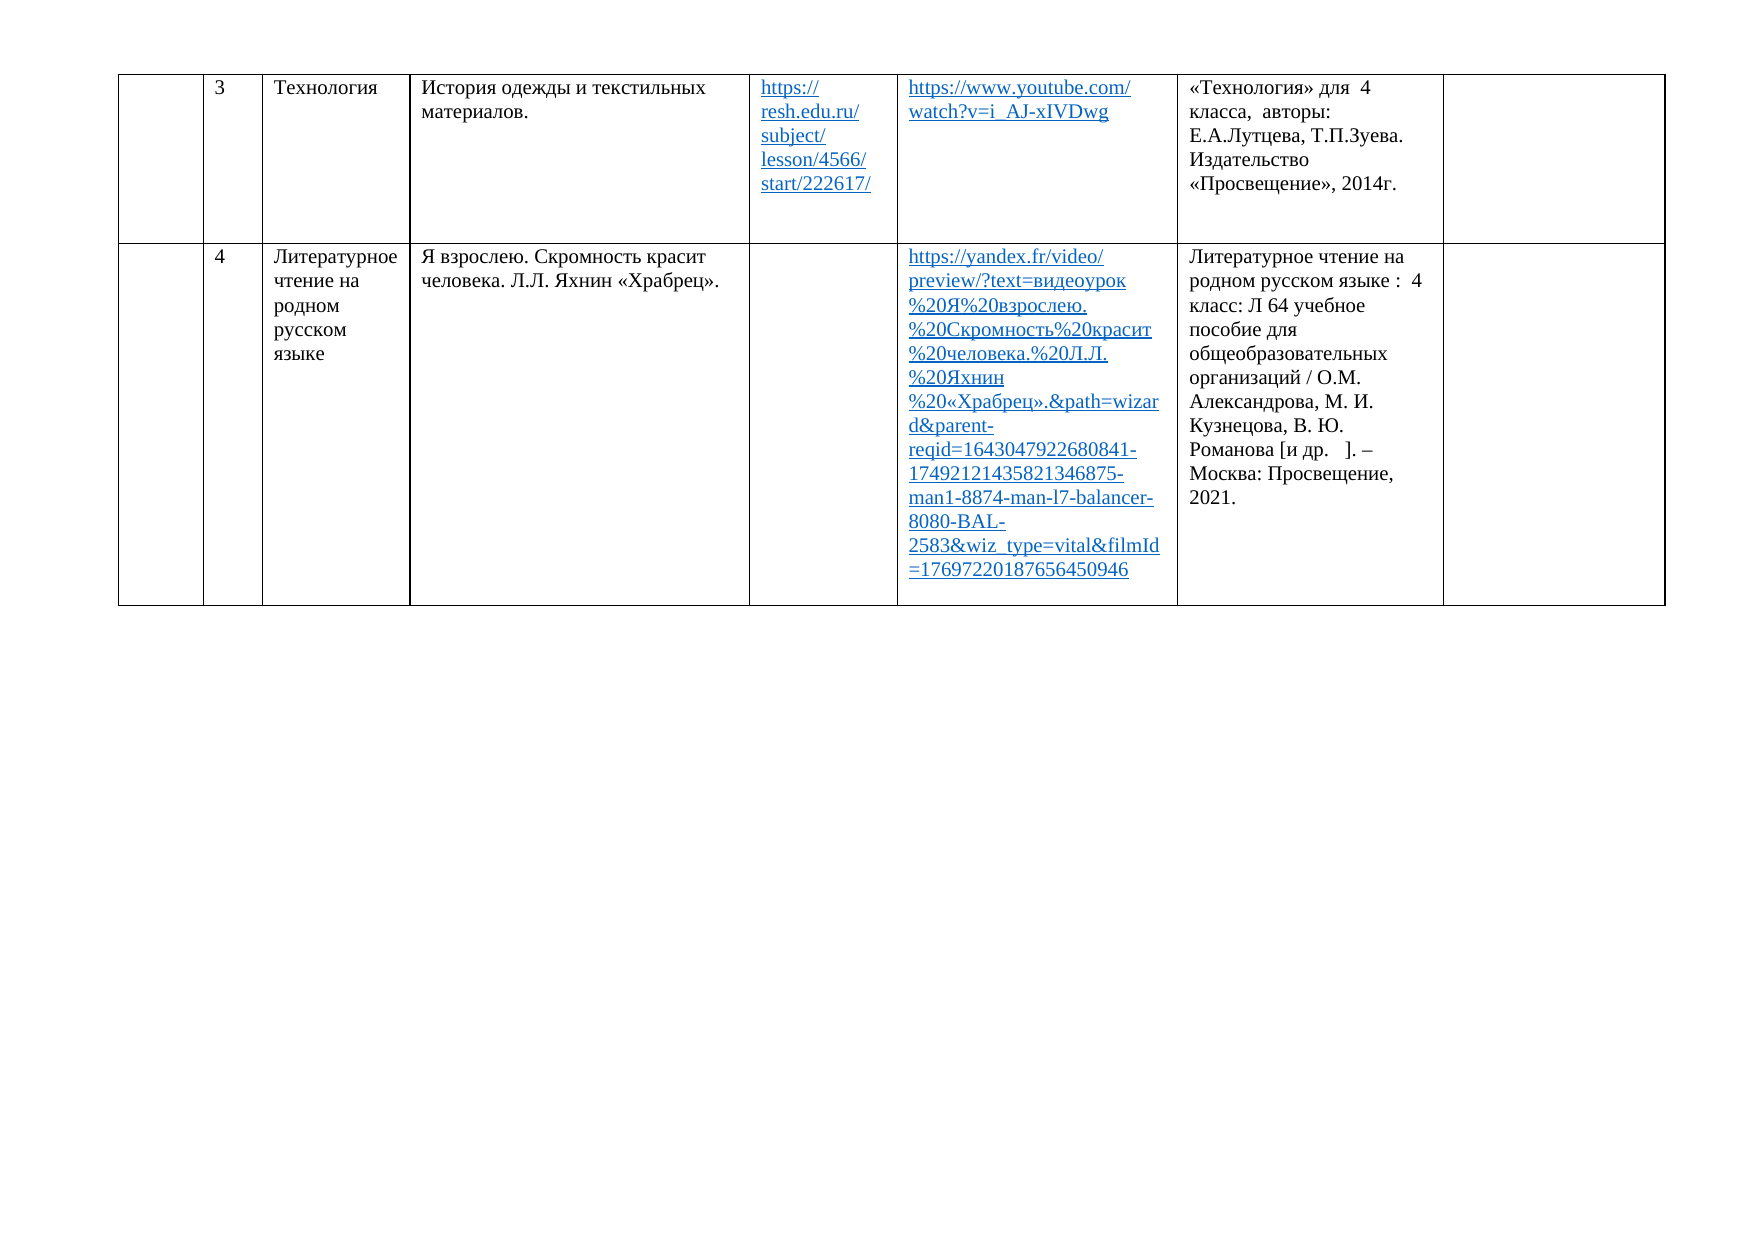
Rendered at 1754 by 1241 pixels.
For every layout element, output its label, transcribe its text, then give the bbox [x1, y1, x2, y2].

table_cell Я взрослею. Скромность красит человека. Л.Л. Яхнин «Храбрец». [411, 244, 749, 605]
table_cell История одежды и текстильных материалов. [411, 75, 749, 243]
table_cell 4 [204, 244, 262, 605]
table_cell [119, 244, 203, 605]
table_cell [1444, 244, 1664, 605]
table_cell https://www.youtube.com/watch?v=i_AJ-xIVDwg [898, 75, 1177, 243]
table_cell [1444, 75, 1664, 243]
table_cell «Технология» для 4 класса, авторы: Е.А.Лутцева, Т.П.Зуева. Издательство «Просвещение», 2014г. [1178, 75, 1443, 243]
table_cell 3 [204, 75, 262, 243]
table_cell [750, 244, 897, 605]
table_cell Технология [263, 75, 409, 243]
table_cell Литературное чтение на родном русском языке : 4 класс: Л 64 учебное пособие для общеобразовательных организаций / О.М. Александрова, М. И. Кузнецова, В. Ю. Романова [и др. ]. –Москва: Просвещение, 2021. [1178, 244, 1443, 605]
table_cell https://yandex.fr/video/preview/?text=видеоурок%20Я%20взрослею.%20Скромность%20красит%20человека.%20Л.Л.%20Яхнин%20«Храбрец».&path=wizard&parent-reqid=1643047922680841-17492121435821346875-man1-8874-man-l7-balancer-8080-BAL-2583&wiz_type=vital&filmId=17697220187656450946 [898, 244, 1177, 605]
table_cell https://resh.edu.ru/subject/lesson/4566/start/222617/ [750, 75, 897, 243]
table_cell Литературное чтение на родном русском языке [263, 244, 409, 605]
